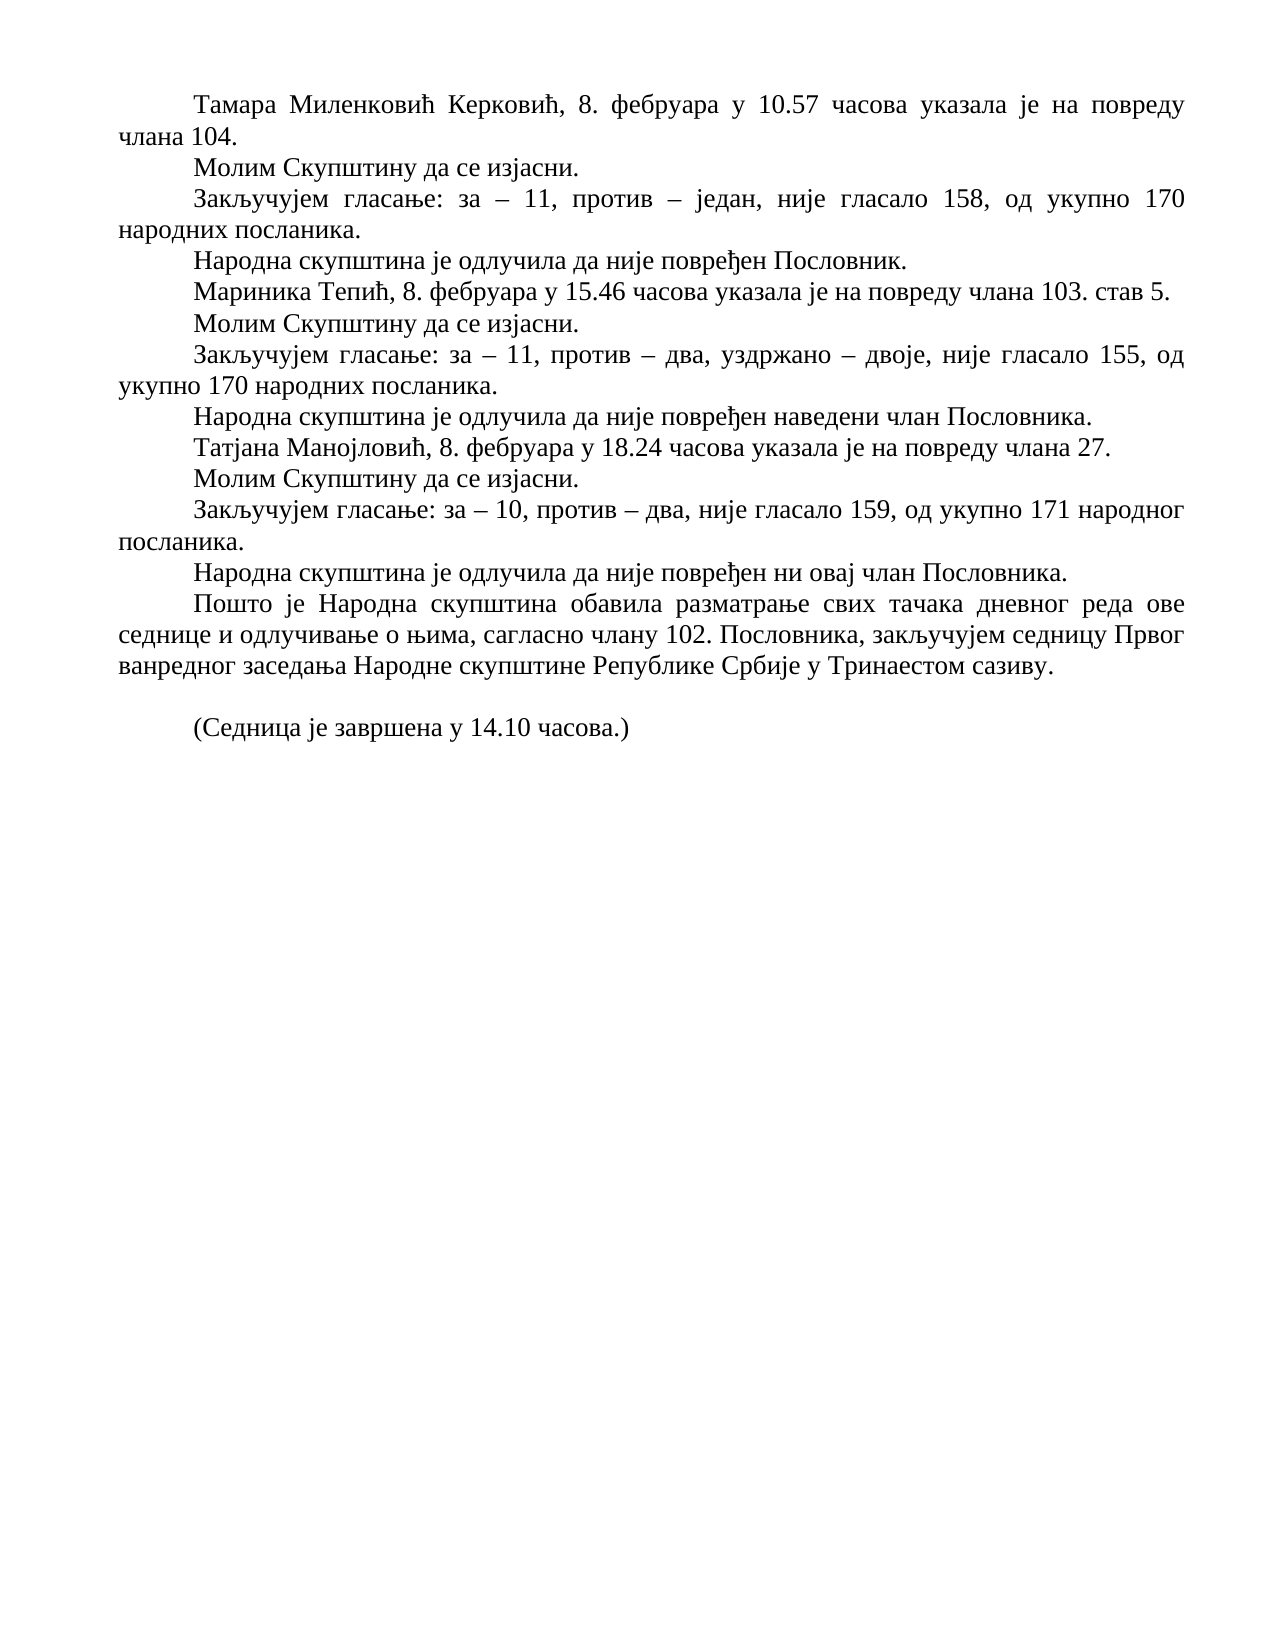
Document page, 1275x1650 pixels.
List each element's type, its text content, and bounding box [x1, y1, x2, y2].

text Народна скупштина је одлучила да није повређен Пословник. [118, 244, 1186, 276]
text Молим Скупштину да се изјасни. [118, 307, 1186, 338]
text Молим Скупштину да се изјасни. [118, 462, 1186, 493]
text Мариника Тепић, 8. фебруара у 15.46 часова указала је на повреду члана 103. став 5. [118, 276, 1186, 307]
text Народна скупштина је одлучила да није повређен наведени члан Пословника. [118, 400, 1186, 431]
text Закључујем гласање: за – 10, против – два, није гласало 159, од укупно 171 народног посланика. [118, 493, 1186, 556]
text Народна скупштина је одлучила да није повређен ни овај члан Пословника. [118, 556, 1186, 587]
text Молим Скупштину да се изјасни. [118, 151, 1186, 182]
text Пошто је Народна скупштина обавила разматрање свих тачака дневног реда ове седнице и одлучивање о њима, сагласно члану 102. Пословника, закључујем седницу Првог ванредног заседања Народне скупштине Републике Србије у Тринаестом сазиву. [118, 587, 1186, 680]
text Закључујем гласање: за – 11, против – један, није гласало 158, од укупно 170 народних посланика. [118, 182, 1186, 244]
text (Седница је завршена у 14.10 часова.) [118, 712, 1186, 743]
text Тамара Миленковић Керковић, 8. фебруара у 10.57 часова указала је на повреду члана 104. [118, 89, 1186, 151]
text Закључујем гласање: за – 11, против – два, уздржано – двоје, није гласало 155, од укупно 170 народних посланика. [118, 338, 1186, 400]
text Татјана Манојловић, 8. фебруара у 18.24 часова указала је на повреду члана 27. [118, 431, 1186, 462]
